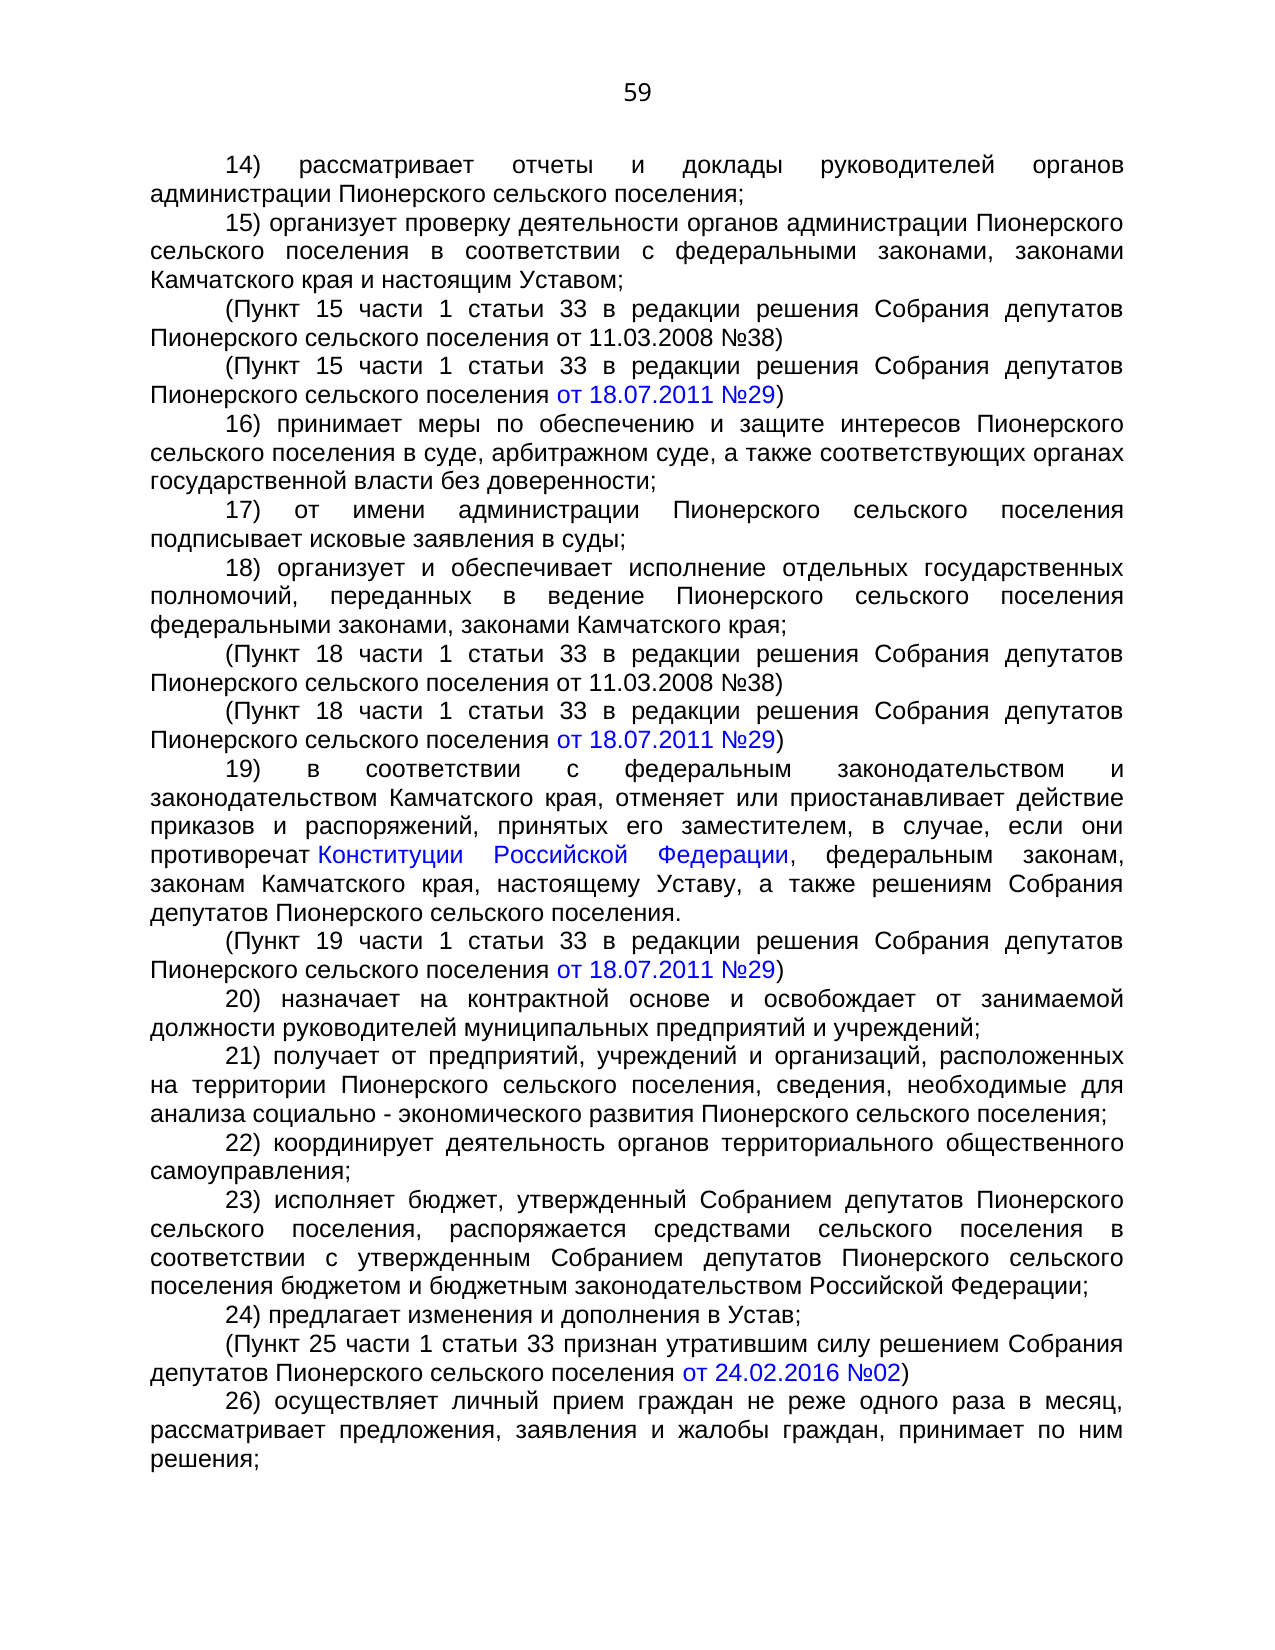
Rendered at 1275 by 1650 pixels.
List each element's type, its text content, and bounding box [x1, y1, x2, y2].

text (Пункт 18 части 1 статьи 33 в редакции решения Собрания депутатов Пионерского сельского поселения от 11.03.2008 №38) [150, 639, 1125, 696]
text 24) предлагает изменения и дополнения в Устав; [150, 1300, 1125, 1329]
text 21) получает от предприятий, учреждений и организаций, расположенных на территории Пионерского сельского поселения, сведения, необходимые для анализа социально - экономического развития Пионерского сельского поселения; [150, 1041, 1125, 1127]
text 18) организует и обеспечивает исполнение отдельных государственных полномочий, переданных в ведение Пионерского сельского поселения федеральными законами, законами Камчатского края; [150, 552, 1125, 639]
text (Пункт 15 части 1 статьи 33 в редакции решения Собрания депутатов Пионерского сельского поселения от 11.03.2008 №38) [150, 294, 1125, 351]
text 20) назначает на контрактной основе и освобождает от занимаемой должности руководителей муниципальных предприятий и учреждений; [150, 984, 1125, 1041]
text 16) принимает меры по обеспечению и защите интересов Пионерского сельского поселения в суде, арбитражном суде, а также соответствующих органах государственной власти без доверенности; [150, 409, 1125, 495]
text 22) координирует деятельность органов территориального общественного самоуправления; [150, 1127, 1125, 1185]
text 14) рассматривает отчеты и доклады руководителей органов администрации Пионерского сельского поселения; [150, 150, 1125, 207]
text (Пункт 25 части 1 статьи 33 признан утратившим силу решением Собрания депутатов Пионерского сельского поселения от 24.02.2016 №02) [150, 1329, 1125, 1386]
text 19) в соответствии с федеральным законодательством и законодательством Камчатского края, отменяет или приостанавливает действие приказов и распоряжений, принятых его заместителем, в случае, если они противоречат Конституции Российской Федерации, федеральным законам, законам Камчатского края, настоящему Уставу, а также решениям Собрания депутатов Пионерского сельского поселения. [150, 754, 1125, 926]
text (Пункт 19 части 1 статьи 33 в редакции решения Собрания депутатов Пионерского сельского поселения от 18.07.2011 №29) [150, 926, 1125, 984]
text (Пункт 15 части 1 статьи 33 в редакции решения Собрания депутатов Пионерского сельского поселения от 18.07.2011 №29) [150, 351, 1125, 409]
text 17) от имени администрации Пионерского сельского поселения подписывает исковые заявления в суды; [150, 495, 1125, 552]
text 15) организует проверку деятельности органов администрации Пионерского сельского поселения в соответствии с федеральными законами, законами Камчатского края и настоящим Уставом; [150, 207, 1125, 294]
text (Пункт 18 части 1 статьи 33 в редакции решения Собрания депутатов Пионерского сельского поселения от 18.07.2011 №29) [150, 696, 1125, 754]
text 26) осуществляет личный прием граждан не реже одного раза в месяц, рассматривает предложения, заявления и жалобы граждан, принимает по ним решения; [150, 1386, 1125, 1472]
text 23) исполняет бюджет, утвержденный Собранием депутатов Пионерского сельского поселения, распоряжается средствами сельского поселения в соответствии с утвержденным Собранием депутатов Пионерского сельского поселения бюджетом и бюджетным законодательством Российской Федерации; [150, 1185, 1125, 1300]
